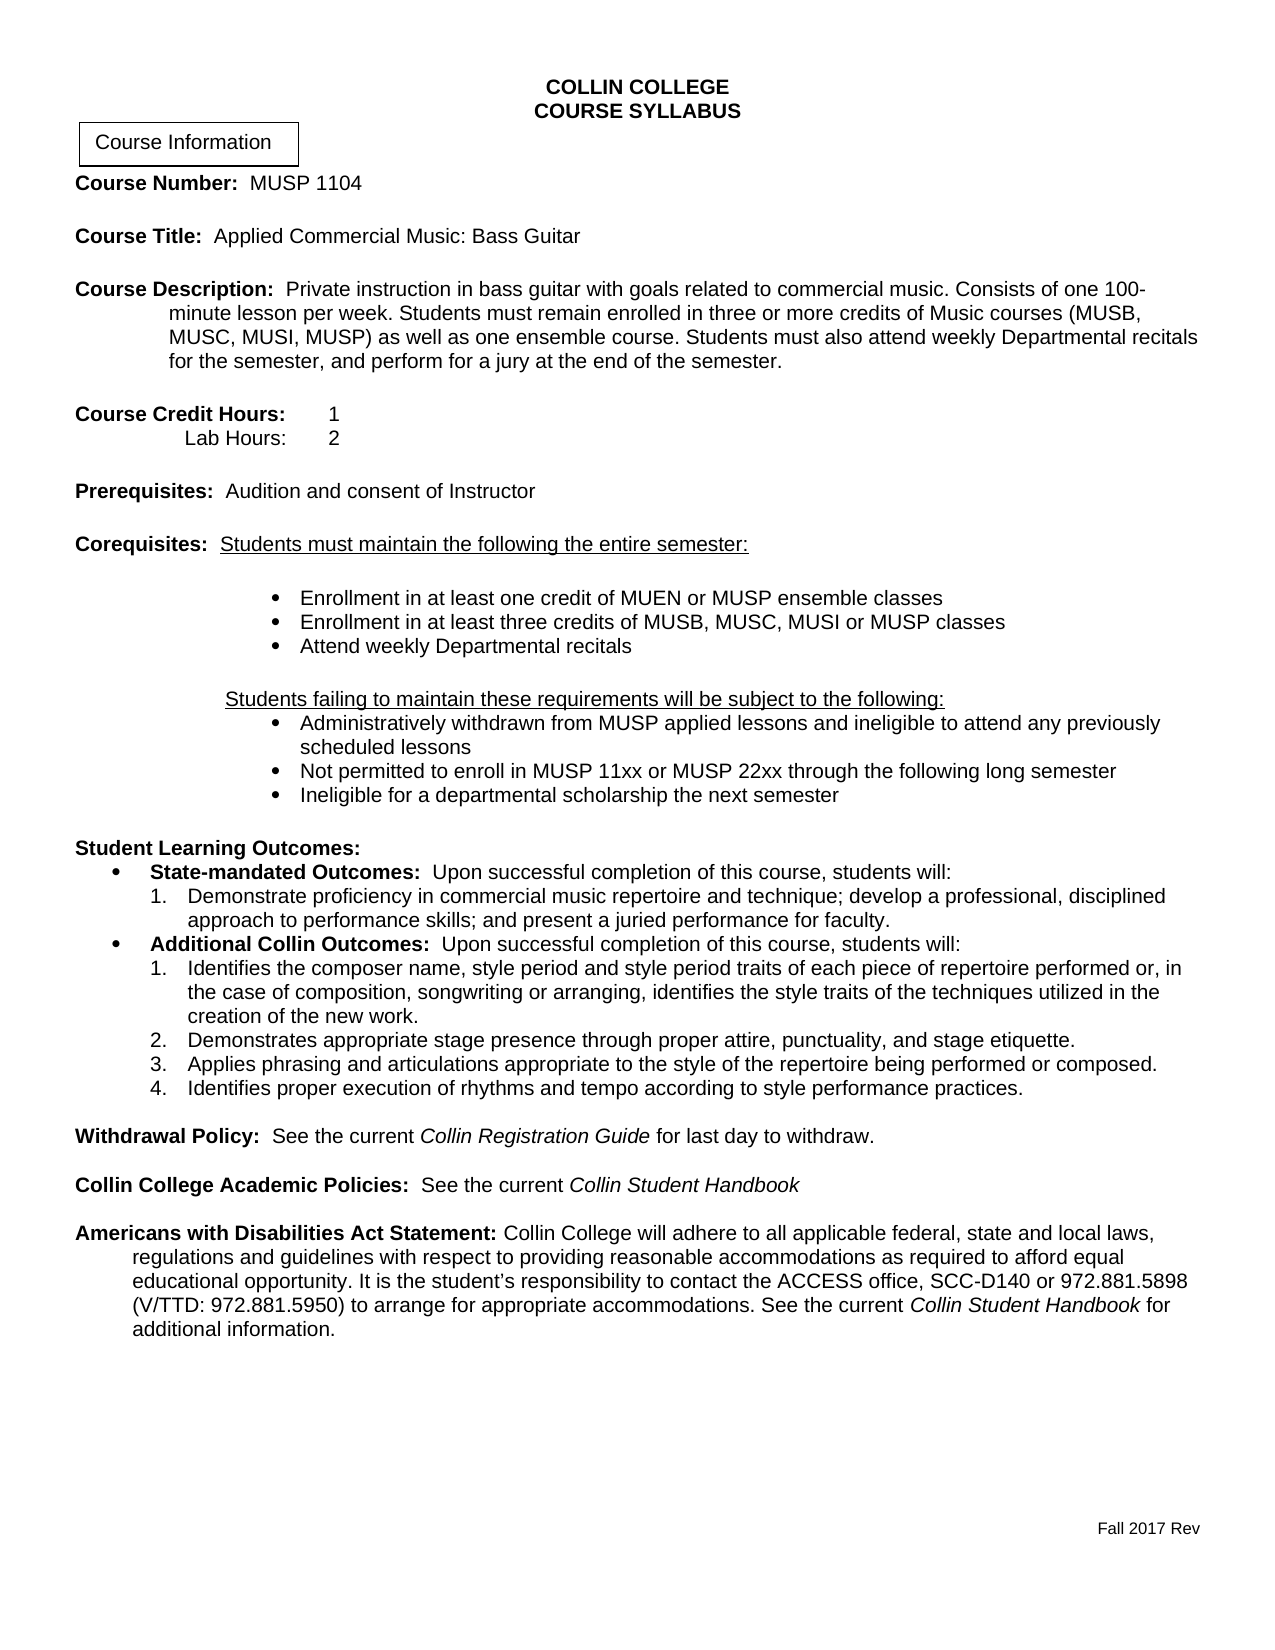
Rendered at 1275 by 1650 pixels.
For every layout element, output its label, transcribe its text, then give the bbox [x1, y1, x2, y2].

list Enrollment in at least one credit of MUEN or MUSP ensemble classes [272, 585, 1200, 609]
text COLLIN COLLEGE [75, 75, 1200, 99]
text COURSE SYLLABUS [75, 99, 1200, 123]
list Applies phrasing and articulations appropriate to the style of the repertoire being performed or composed. [150, 1052, 1200, 1076]
list Not permitted to enroll in MUSP 11xx or MUSP 22xx through the following long semester [272, 759, 1200, 783]
text Course Description: Private instruction in bass guitar with goals related to commercial music. Consists of one 100-minute lesson per week. Students must remain enrolled in three or more credits of Music courses (MUSB, MUSC, MUSI, MUSP) as well as one ensemble course. Students must also attend weekly Departmental recitals for the semester, and perform for a jury at the end of the semester. [75, 277, 1200, 373]
text Lab Hours: 2 [75, 426, 1200, 450]
list Demonstrates appropriate stage presence through proper attire, punctuality, and stage etiquette. [150, 1028, 1200, 1052]
list Ineligible for a departmental scholarship the next semester [272, 783, 1200, 807]
text Prerequisites: Audition and consent of Instructor [75, 479, 1200, 503]
text Collin College Academic Policies: See the current Collin Student Handbook [75, 1173, 1200, 1197]
list Identifies proper execution of rhythms and tempo according to style performance practices. [150, 1076, 1200, 1100]
text Student Learning Outcomes: [75, 836, 1200, 860]
list Administratively withdrawn from MUSP applied lessons and ineligible to attend any previously scheduled lessons [272, 711, 1200, 759]
text Course Credit Hours: 1 [75, 402, 1200, 426]
text Americans with Disabilities Act Statement: Collin College will adhere to all applicable federal, state and local laws, regulations and guidelines with respect to providing reasonable accommodations as required to afford equal educational opportunity. It is the student’s responsibility to contact the ACCESS office, SCC-D140 or 972.881.5898 (V/TTD: 972.881.5950) to arrange for appropriate accommodations. See the current Collin Student Handbook for additional information. [75, 1221, 1200, 1341]
list State-mandated Outcomes: Upon successful completion of this course, students will: [112, 860, 1200, 884]
text Corequisites: Students must maintain the following the entire semester: [75, 532, 1200, 556]
list Enrollment in at least three credits of MUSB, MUSC, MUSI or MUSP classes [272, 609, 1200, 633]
text Students failing to maintain these requirements will be subject to the following: [225, 687, 1200, 711]
list Attend weekly Departmental recitals [272, 633, 1200, 658]
list Identifies the composer name, style period and style period traits of each piece of repertoire performed or, in the case of composition, songwriting or arranging, identifies the style traits of the techniques utilized in the creation of the new work. [150, 956, 1200, 1028]
list Additional Collin Outcomes: Upon successful completion of this course, students will: [112, 932, 1200, 956]
text Course Number: MUSP 1104 [75, 171, 1200, 195]
text Withdrawal Policy: See the current Collin Registration Guide for last day to withdraw. [75, 1124, 1200, 1148]
list Demonstrate proficiency in commercial music repertoire and technique; develop a professional, disciplined approach to performance skills; and present a juried performance for faculty. [150, 884, 1200, 932]
text Course Title: Applied Commercial Music: Bass Guitar [75, 224, 1200, 248]
